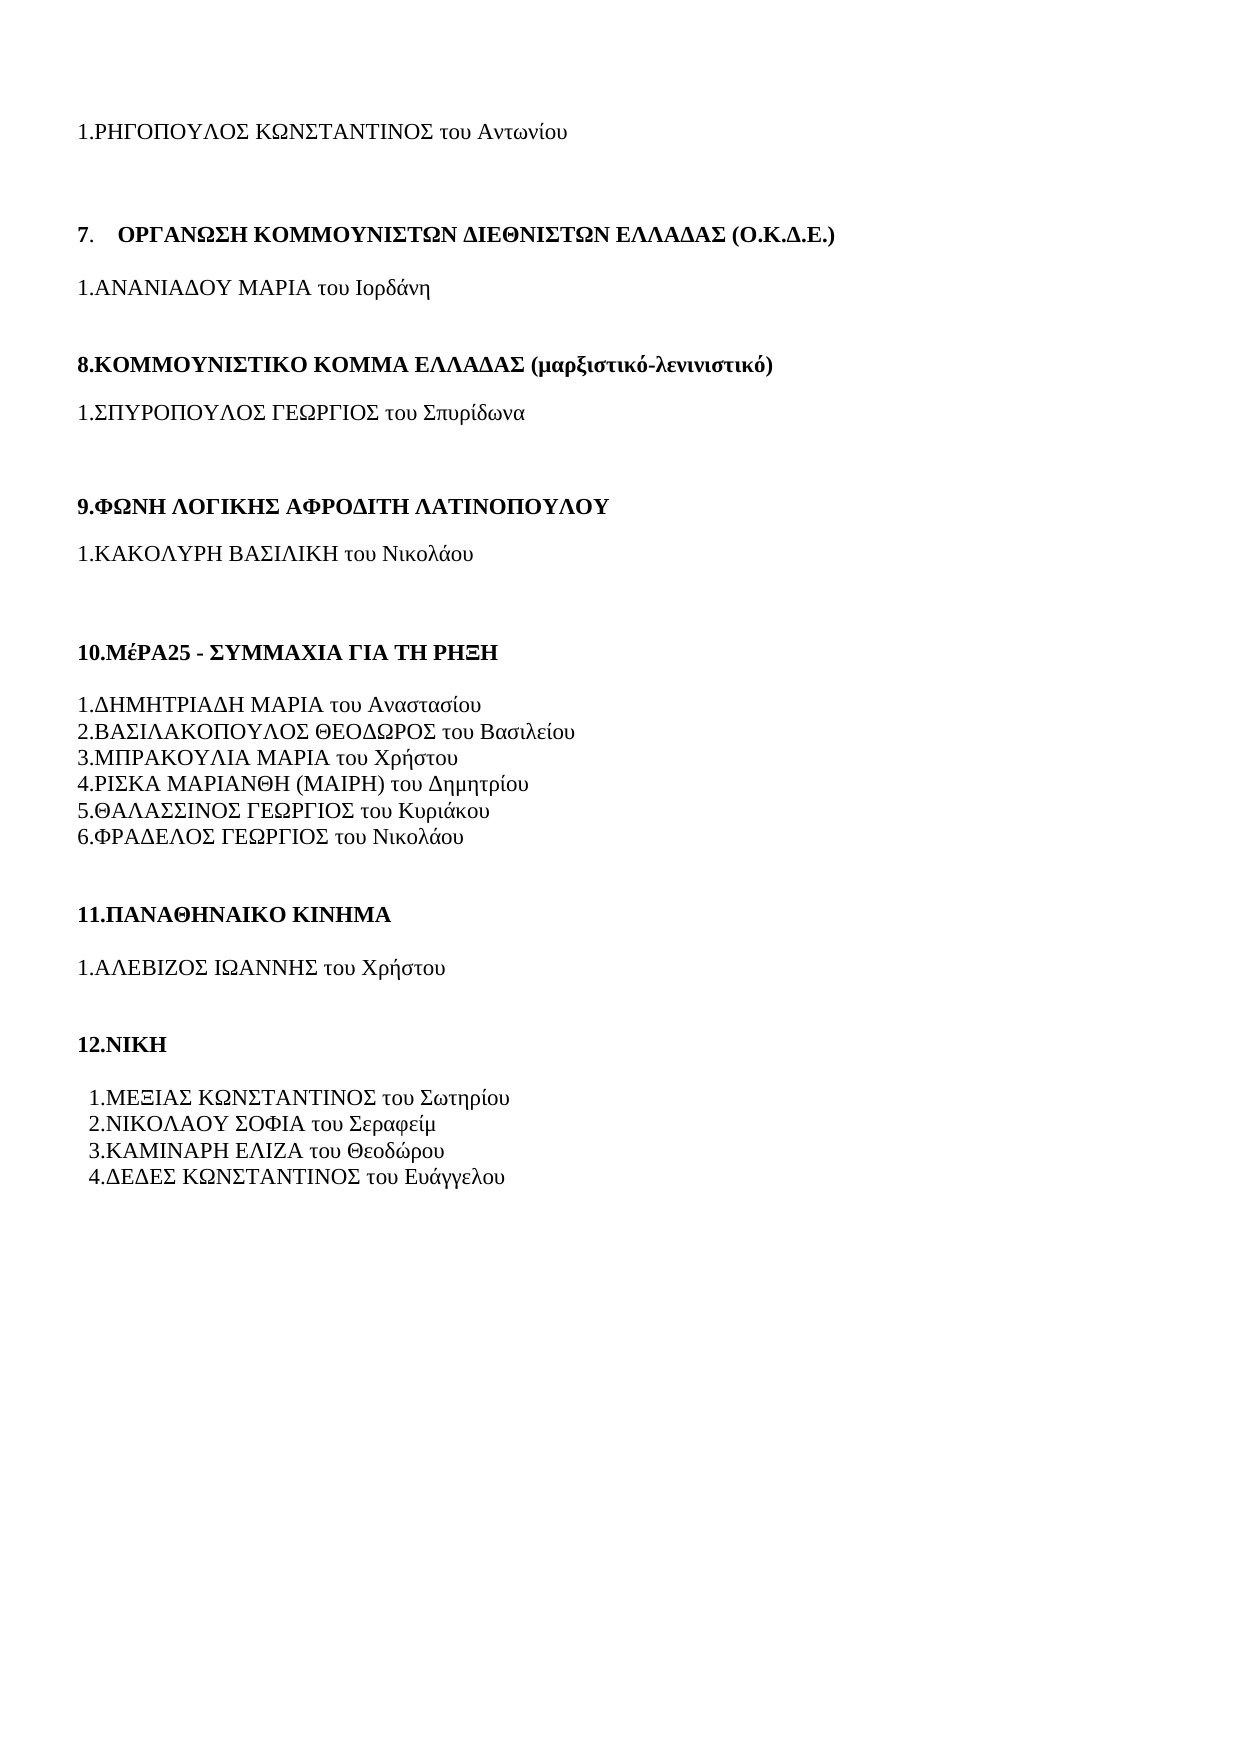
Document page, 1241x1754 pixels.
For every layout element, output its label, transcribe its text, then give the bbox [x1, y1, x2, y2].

text 4.ΔΕΔΕΣ ΚΩΝΣΤΑΝΤΙΝΟΣ του Ευάγγελου [77, 1163, 1163, 1189]
text 9.ΦΩΝΗ ΛΟΓΙΚΗΣ ΑΦΡΟΔΙΤΗ ΛΑΤΙΝΟΠΟΥΛΟΥ [77, 493, 1163, 519]
text 6.ΦΡΑΔΕΛΟΣ ΓΕΩΡΓΙΟΣ του Νικολάου [77, 823, 1163, 849]
text 10.ΜέΡΑ25 - ΣΥΜΜΑΧΙΑ ΓΙΑ ΤΗ ΡΗΞΗ [77, 639, 1163, 665]
text 1.ΜΕΞΙΑΣ ΚΩΝΣΤΑΝΤΙΝΟΣ του Σωτηρίου [77, 1084, 1163, 1110]
text 3.ΚΑΜΙΝΑΡΗ ΕΛΙΖΑ του Θεοδώρου [77, 1137, 1163, 1163]
text 4.ΡΙΣΚΑ ΜΑΡΙΑΝΘΗ (ΜΑΙΡΗ) του Δημητρίου [77, 770, 1163, 797]
text 2.ΝΙΚΟΛΑΟΥ ΣΟΦΙΑ του Σεραφείμ [77, 1110, 1163, 1137]
text 1.ΣΠΥΡΟΠΟΥΛΟΣ ΓΕΩΡΓΙΟΣ του Σπυρίδωνα [77, 398, 1163, 425]
text 8.ΚΟΜΜΟΥΝΙΣΤΙΚΟ ΚΟΜΜΑ ΕΛΛΑΔΑΣ (μαρξιστικό-λενινιστικό) [77, 351, 1163, 378]
text 2.ΒΑΣΙΛΑΚΟΠΟΥΛΟΣ ΘΕΟΔΩΡΟΣ του Βασιλείου [77, 718, 1163, 744]
text 1.ΡΗΓΟΠΟΥΛΟΣ ΚΩΝΣΤΑΝΤΙΝΟΣ του Αντωνίου [77, 118, 1163, 144]
text 5.ΘΑΛΑΣΣΙΝΟΣ ΓΕΩΡΓΙΟΣ του Κυριάκου [77, 797, 1163, 823]
text 3.ΜΠΡΑΚΟΥΛΙΑ ΜΑΡΙΑ του Χρήστου [77, 744, 1163, 770]
text 11.ΠΑΝΑΘΗΝΑΙΚΟ ΚΙΝΗΜΑ [77, 901, 1163, 927]
text 7. ΟΡΓΑΝΩΣΗ ΚΟΜΜΟΥΝΙΣΤΩΝ ΔΙΕΘΝΙΣΤΩΝ ΕΛΛΑΔΑΣ (Ο.Κ.Δ.Ε.) [77, 221, 1163, 247]
text 1.ΑΛΕΒΙΖΟΣ ΙΩΑΝΝΗΣ του Χρήστου [77, 953, 1163, 980]
text 1.ΑΝΑΝΙΑΔΟΥ ΜΑΡΙΑ του Ιορδάνη [77, 274, 1163, 300]
text 12.ΝΙΚΗ [77, 1031, 1163, 1058]
text 1.ΔΗΜΗΤΡΙΑΔΗ ΜΑΡΙΑ του Αναστασίου [77, 691, 1163, 718]
text 1.ΚΑΚΟΛΥΡΗ ΒΑΣΙΛΙΚΗ του Νικολάου [77, 540, 1163, 566]
